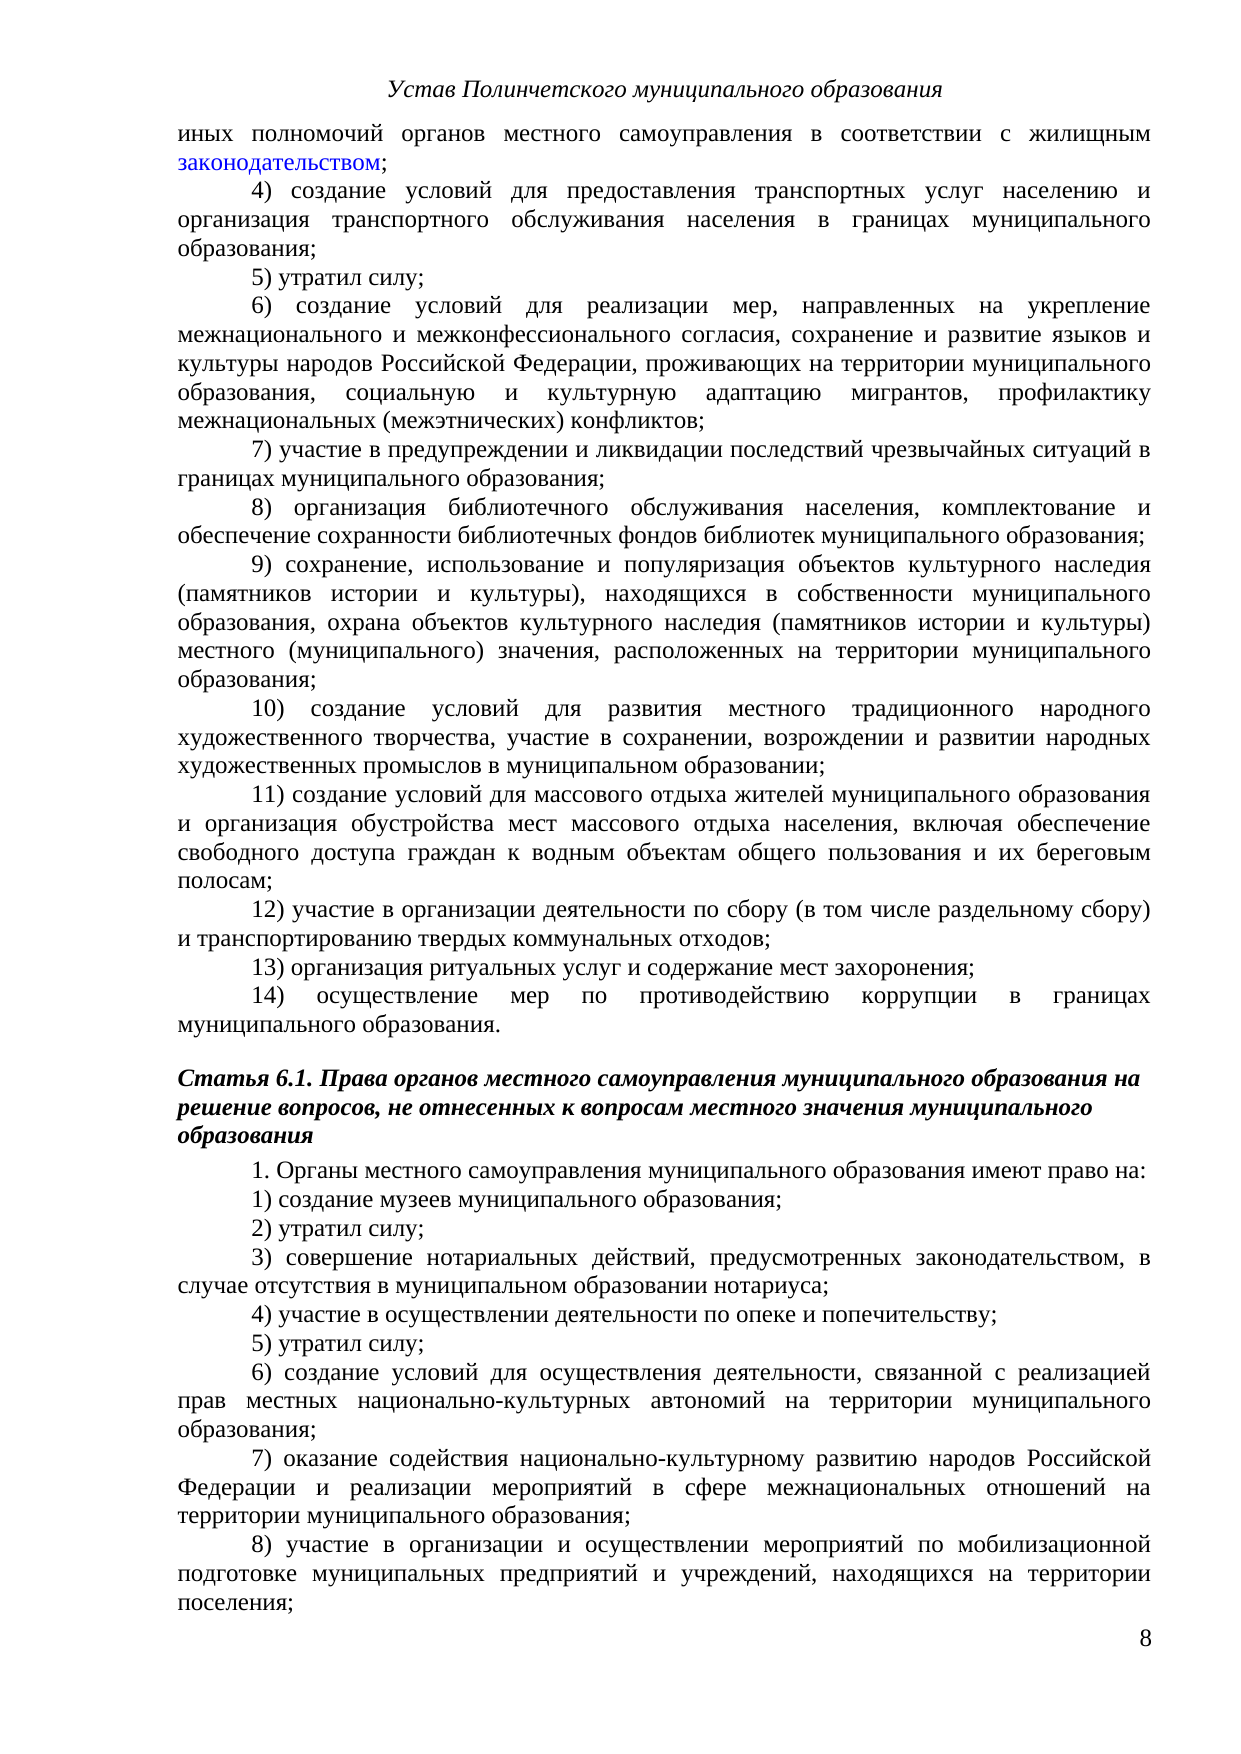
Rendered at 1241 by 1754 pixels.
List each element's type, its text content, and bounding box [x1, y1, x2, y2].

text 5) утратил силу; [177, 1328, 1152, 1357]
text 7) оказание содействия национально-культурному развитию народов Российской Федерации и реализации мероприятий в сфере межнациональных отношений на территории муниципального образования; [177, 1443, 1152, 1529]
text 4) создание условий для предоставления транспортных услуг населению и организация транспортного обслуживания населения в границах муниципального образования; [177, 176, 1152, 262]
text 2) утратил силу; [177, 1213, 1152, 1242]
text 7) участие в предупреждении и ликвидации последствий чрезвычайных ситуаций в границах муниципального образования; [177, 434, 1152, 492]
text 10) создание условий для развития местного традиционного народного художественного творчества, участие в сохранении, возрождении и развитии народных художественных промыслов в муниципальном образовании; [177, 693, 1152, 779]
text 4) участие в осуществлении деятельности по опеке и попечительству; [177, 1299, 1152, 1328]
text 12) участие в организации деятельности по сбору (в том числе раздельному сбору) и транспортированию твердых коммунальных отходов; [177, 894, 1152, 952]
subtitle Статья 6.1. Права органов местного самоуправления муниципального образования на решение вопросов, не отнесенных к вопросам местного значения муниципального образования [177, 1063, 1152, 1149]
text 5) утратил силу; [177, 262, 1152, 291]
text 1) создание музеев муниципального образования; [177, 1184, 1152, 1213]
text 1. Органы местного самоуправления муниципального образования имеют право на: [177, 1156, 1152, 1184]
text 8) участие в организации и осуществлении мероприятий по мобилизационной подготовке муниципальных предприятий и учреждений, находящихся на территории поселения; [177, 1529, 1152, 1616]
text 11) создание условий для массового отдыха жителей муниципального образования и организация обустройства мест массового отдыха населения, включая обеспечение свободного доступа граждан к водным объектам общего пользования и их береговым полосам; [177, 779, 1152, 894]
text 14) осуществление мер по противодействию коррупции в границах муниципального образования. [177, 981, 1152, 1038]
text 6) создание условий для реализации мер, направленных на укрепление межнационального и межконфессионального согласия, сохранение и развитие языков и культуры народов Российской Федерации, проживающих на территории муниципального образования, социальную и культурную адаптацию мигрантов, профилактику межнациональных (межэтнических) конфликтов; [177, 291, 1152, 434]
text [177, 118, 1152, 176]
text 13) организация ритуальных услуг и содержание мест захоронения; [177, 952, 1152, 981]
text 9) сохранение, использование и популяризация объектов культурного наследия (памятников истории и культуры), находящихся в собственности муниципального образования, охрана объектов культурного наследия (памятников истории и культуры) местного (муниципального) значения, расположенных на территории муниципального образования; [177, 549, 1152, 693]
text 3) совершение нотариальных действий, предусмотренных законодательством, в случае отсутствия в муниципальном образовании нотариуса; [177, 1242, 1152, 1299]
text 6) создание условий для осуществления деятельности, связанной с реализацией прав местных национально-культурных автономий на территории муниципального образования; [177, 1357, 1152, 1443]
text 8) организация библиотечного обслуживания населения, комплектование и обеспечение сохранности библиотечных фондов библиотек муниципального образования; [177, 492, 1152, 549]
